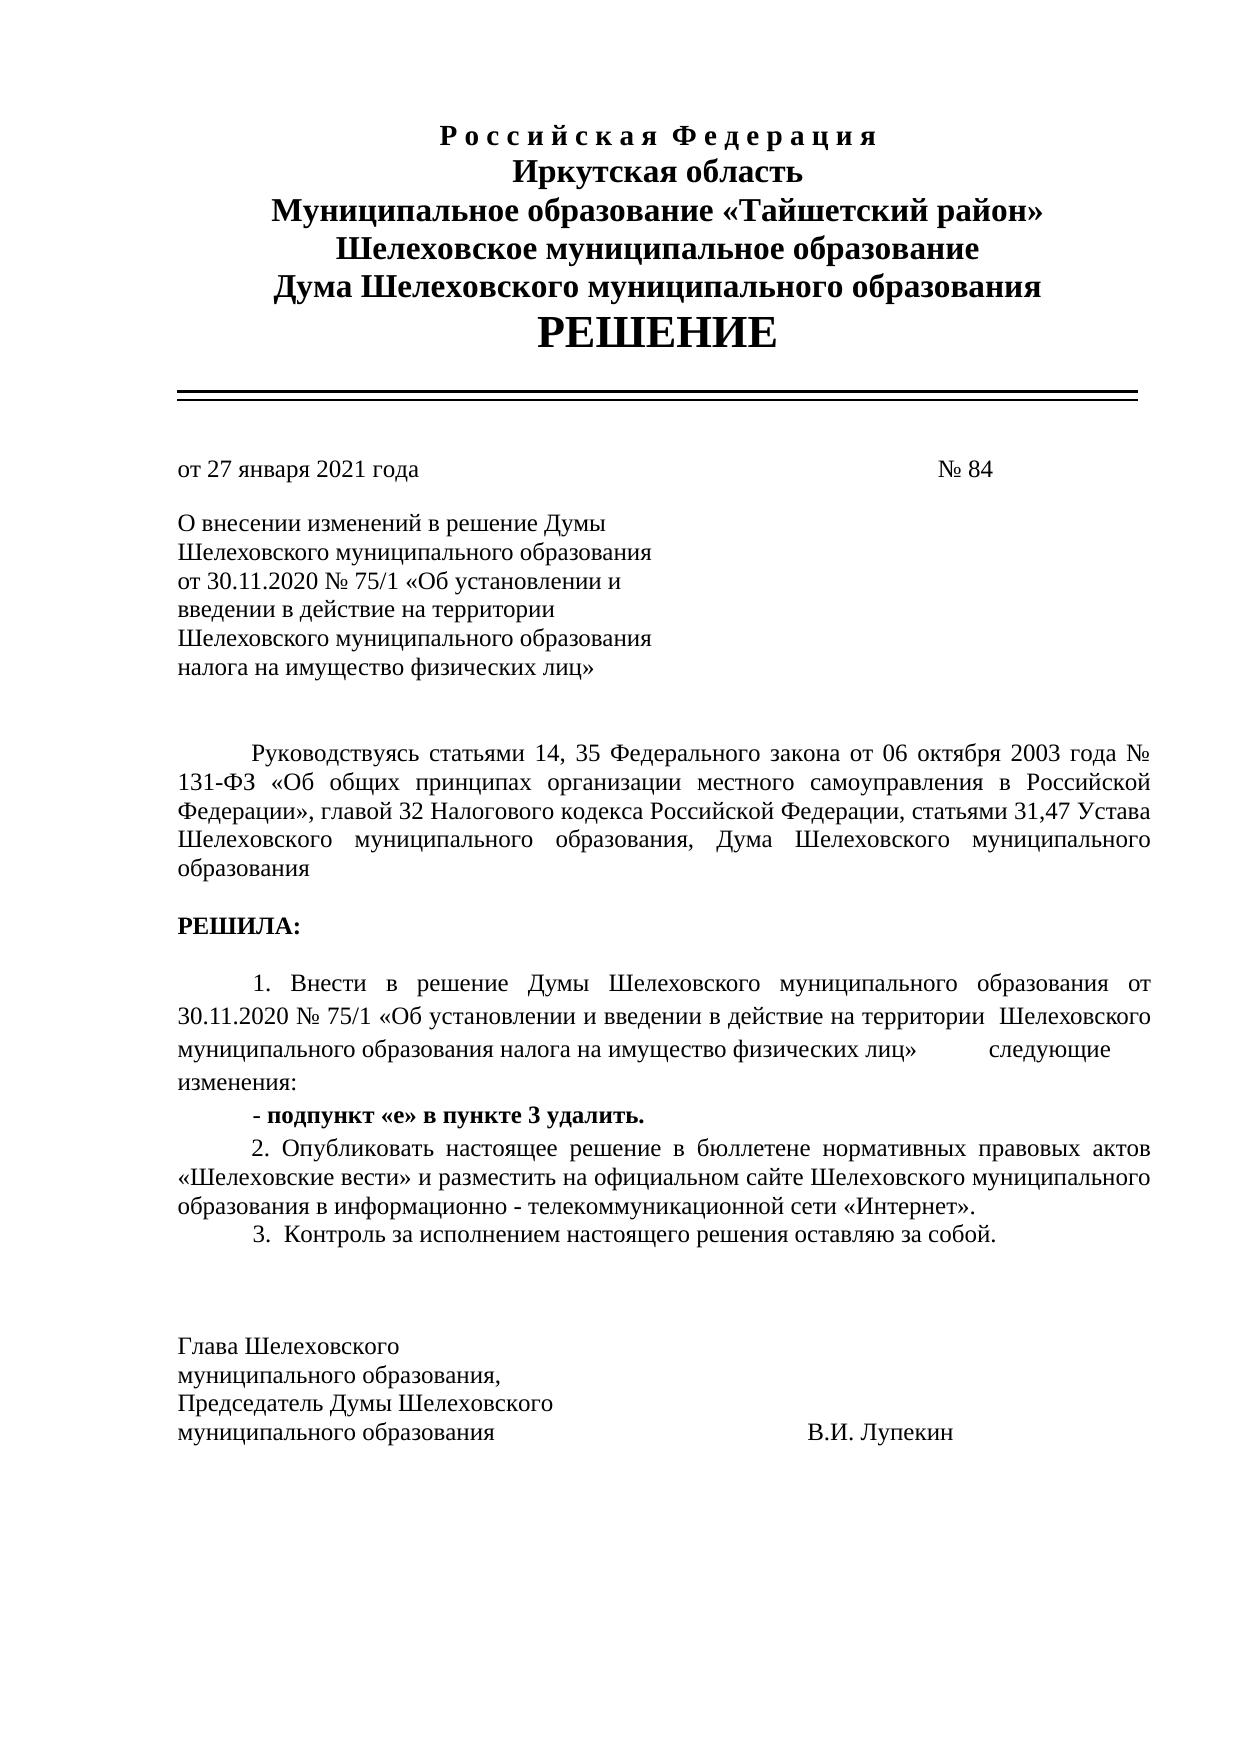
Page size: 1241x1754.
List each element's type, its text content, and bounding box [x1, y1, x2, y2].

text муниципального образования, [177, 1360, 1152, 1388]
text - подпункт «е» в пункте 3 удалить. [177, 1100, 1152, 1129]
table_header О внесении изменений в решение Думы Шелеховского муниципального образования от 30.11.2020 № 75/1 «Об установлении и введении в действие на территории Шелеховского муниципального образования налога на имущество физических лиц» [166, 508, 678, 738]
text Председатель Думы Шелеховского [177, 1388, 1152, 1417]
text РЕШИЛА: [177, 911, 1152, 939]
text 2. Опубликовать настоящее решение в бюллетене нормативных правовых актов «Шелеховские вести» и разместить на официальном сайте Шелеховского муниципального образования в информационно - телекоммуникационной сети «Интернет». [177, 1133, 1152, 1219]
table_header Р о с с и й с к а я Ф е д е р а ц и я Иркутская область Муниципальное образование «Тайшетский район» Шелеховское муниципальное образование Дума Шелеховского муниципального образования РЕШЕНИЕ [177, 118, 1138, 389]
text 3. Контроль за исполнением настоящего решения оставляю за собой. [177, 1219, 1152, 1248]
text от 27 января 2021 года № 84 [177, 454, 1211, 483]
text 1. Внести в решение Думы Шелеховского муниципального образования от 30.11.2020 № 75/1 «Об установлении и введении в действие на территории Шелеховского муниципального образования налога на имущество физических лиц» следующие изменения: [177, 968, 1152, 1096]
text Руководствуясь статьями 14, 35 Федерального закона от 06 октября 2003 года № 131-ФЗ «Об общих принципах организации местного самоуправления в Российской Федерации», главой 32 Налогового кодекса Российской Федерации, статьями 31,47 Устава Шелеховского муниципального образования, Дума Шелеховского муниципального образования [177, 738, 1152, 882]
text муниципального образования В.И. Лупекин [177, 1417, 1152, 1446]
text Глава Шелеховского [177, 1331, 1152, 1360]
